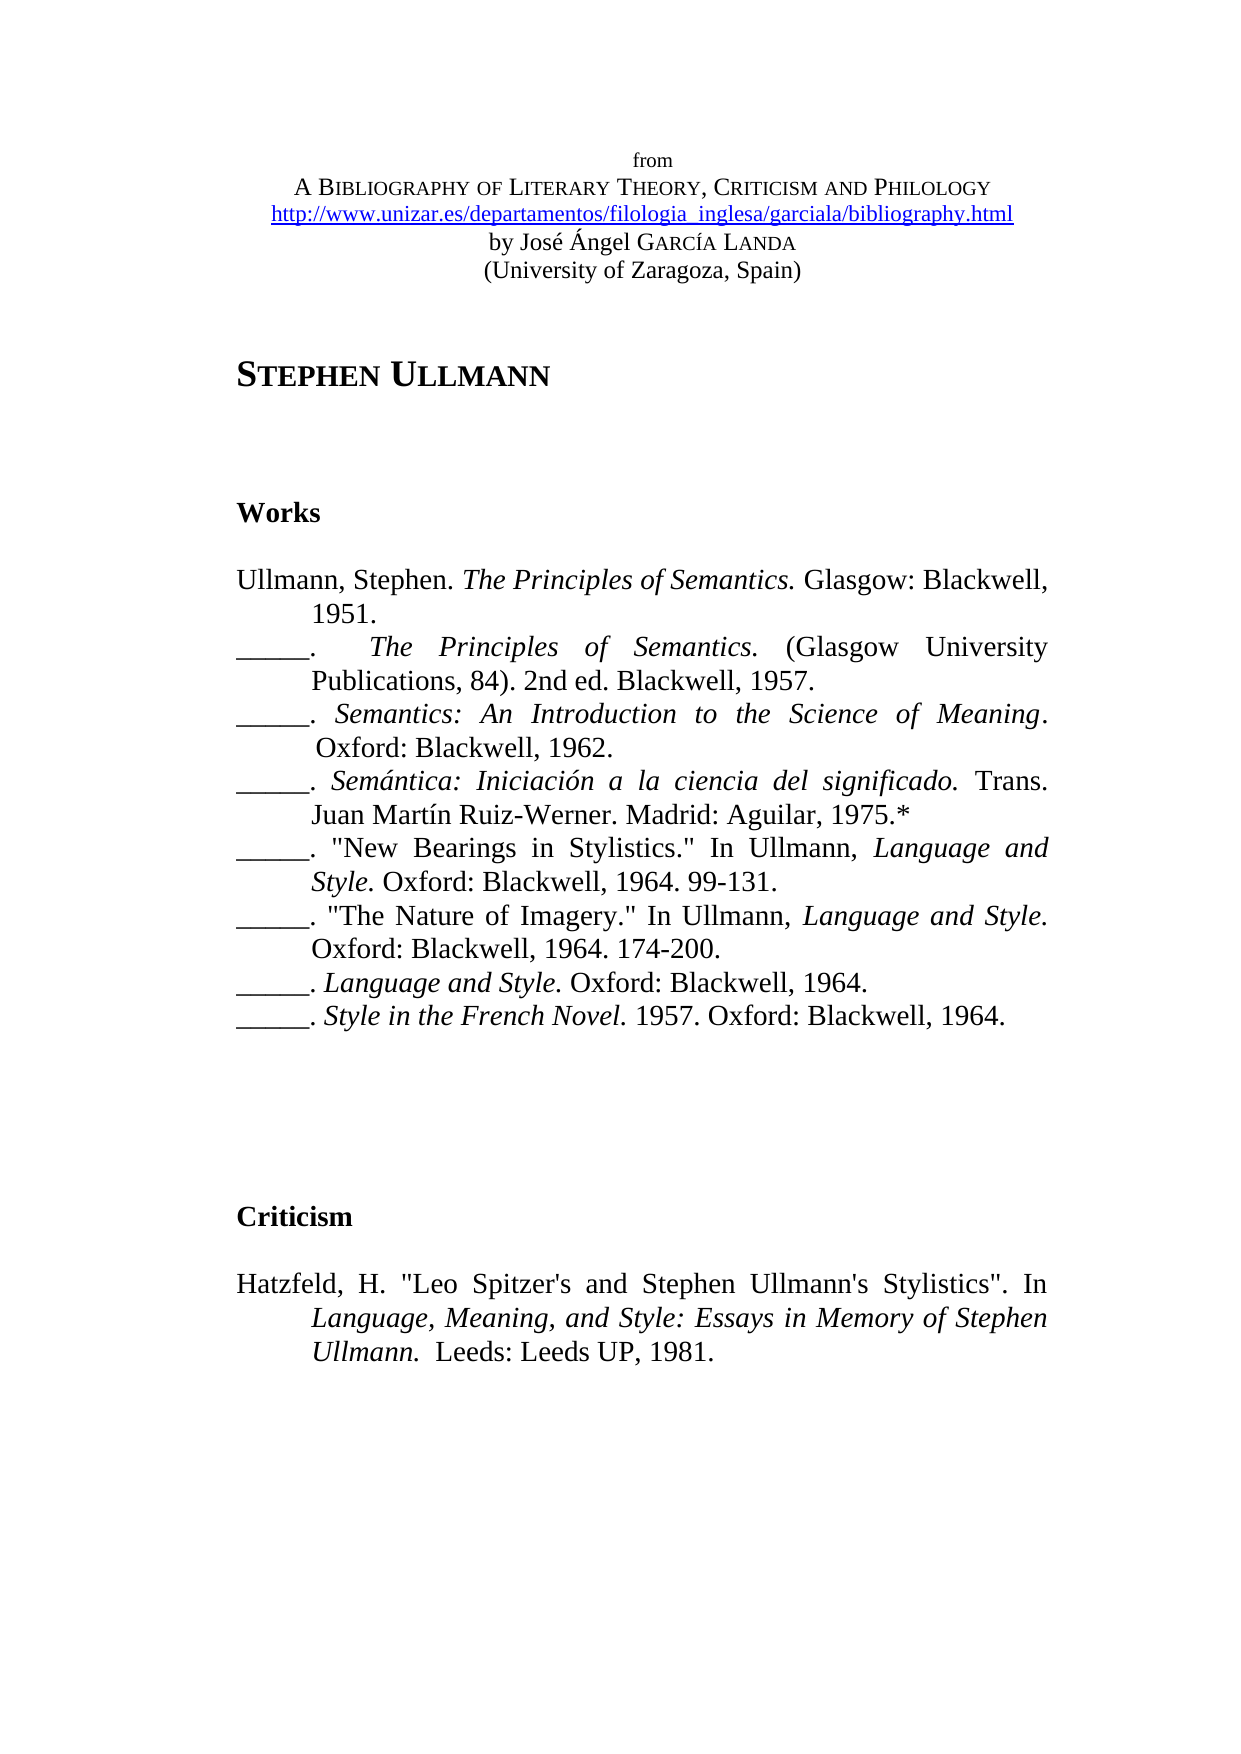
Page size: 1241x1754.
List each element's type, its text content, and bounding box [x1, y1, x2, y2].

text Criticism [236, 1199, 1048, 1233]
text Ullmann, Stephen. The Principles of Semantics. Glasgow: Blackwell, 1951. [236, 562, 1048, 629]
text (University of Zaragoza, Spain) [236, 256, 1048, 284]
text _____. Semántica: Iniciación a la ciencia del significado. Trans. Juan Martín Ruiz-Werner. Madrid: Aguilar, 1975.* [236, 763, 1048, 831]
text _____. "New Bearings in Stylistics." In Ullmann, Language and Style. Oxford: Blackwell, 1964. 99-131. [236, 831, 1048, 898]
text A Bibliography of Literary Theory, Criticism and Philology [236, 172, 1048, 200]
text Works [236, 495, 1048, 529]
text by José Ángel García Landa [236, 227, 1048, 256]
text http://www.unizar.es/departamentos/filologia_inglesa/garciala/bibliography.html [236, 200, 1048, 227]
text _____. Style in the French Novel. 1957. Oxford: Blackwell, 1964. [236, 998, 1048, 1032]
text Stephen Ullmann [236, 351, 1048, 394]
text from [236, 148, 1048, 172]
text _____. Language and Style. Oxford: Blackwell, 1964. [236, 965, 1048, 998]
text Hatzfeld, H. "Leo Spitzer's and Stephen Ullmann's Stylistics". In Language, Meaning, and Style: Essays in Memory of Stephen Ullmann. Leeds: Leeds UP, 1981. [236, 1267, 1048, 1367]
text _____. The Principles of Semantics. (Glasgow University Publications, 84). 2nd ed. Blackwell, 1957. [236, 629, 1048, 696]
text _____. "The Nature of Imagery." In Ullmann, Language and Style. Oxford: Blackwell, 1964. 174-200. [236, 898, 1048, 965]
text _____. Semantics: An Introduction to the Science of Meaning. Oxford: Blackwell, 1962. [236, 696, 1048, 763]
